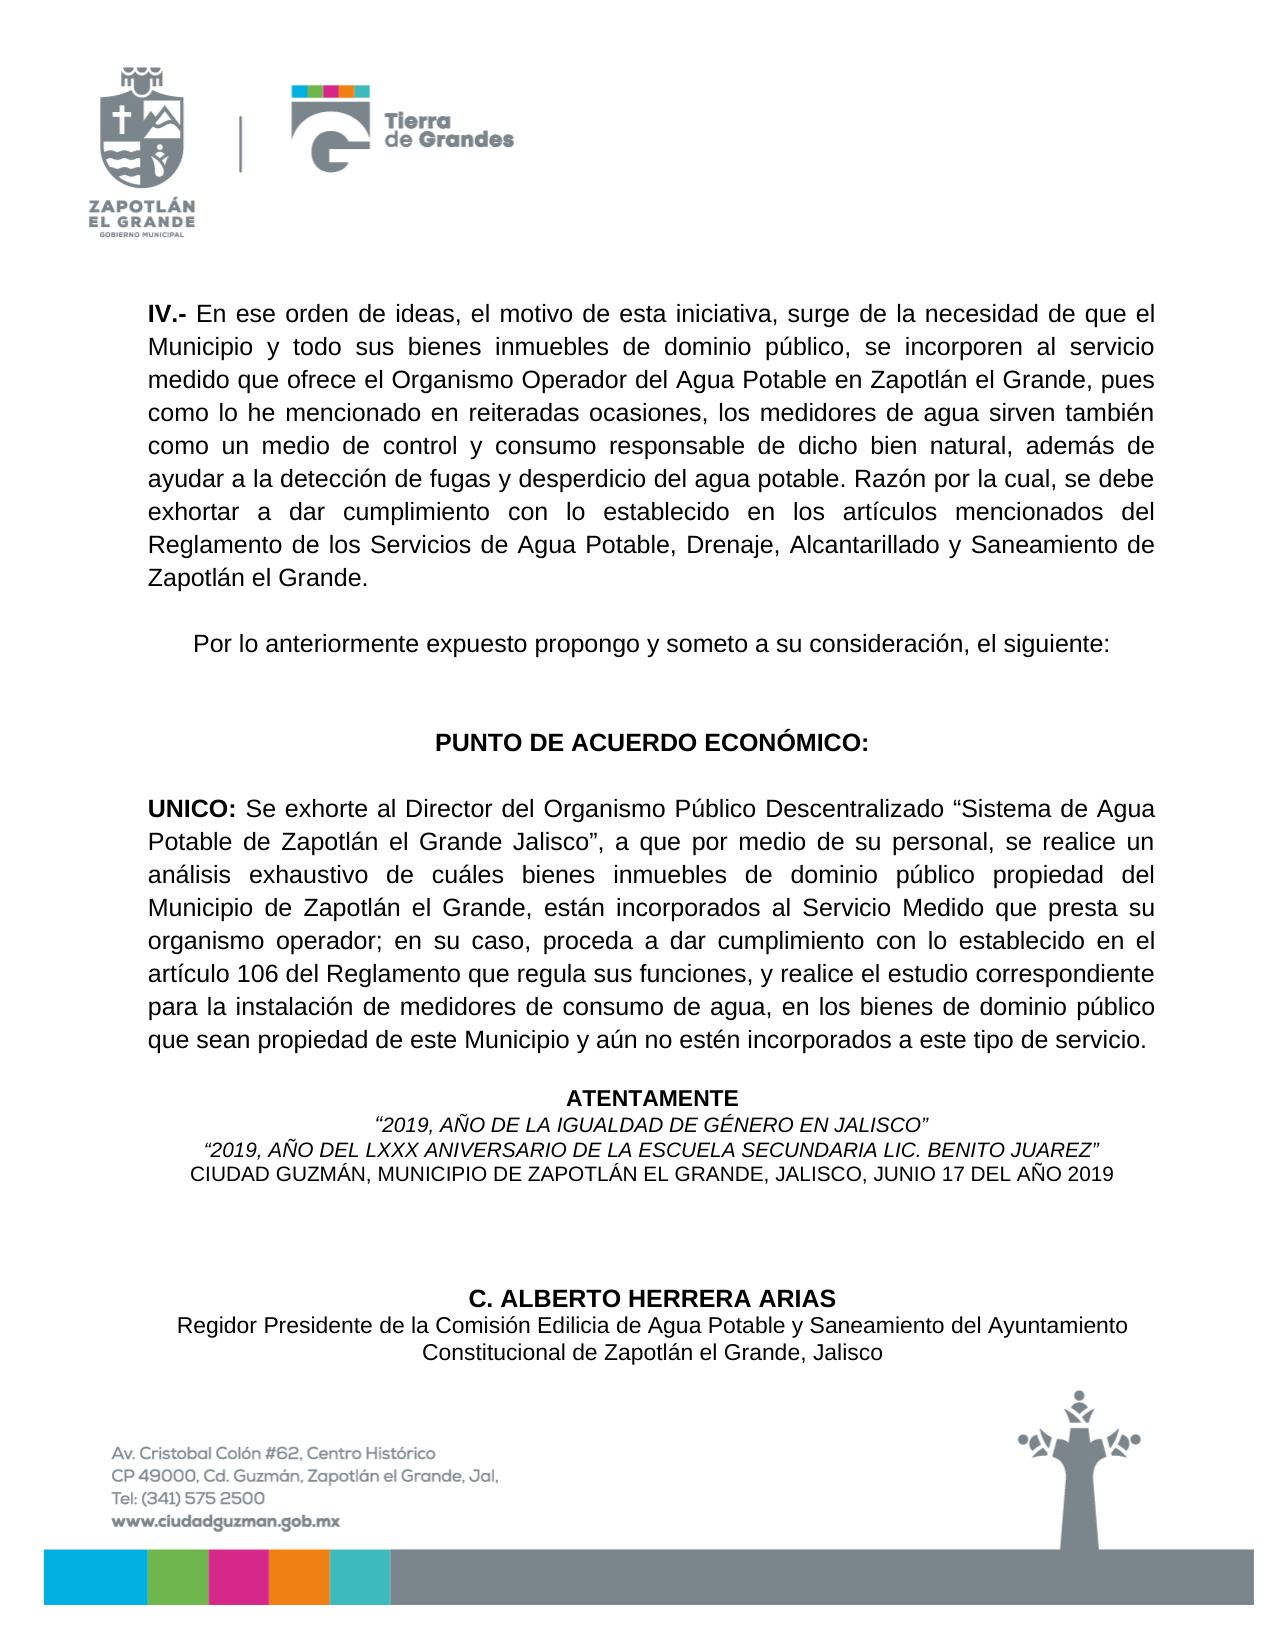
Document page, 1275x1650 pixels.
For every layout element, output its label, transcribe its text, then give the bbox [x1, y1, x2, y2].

text Regidor Presidente de la Comisión Edilicia de Agua Potable y Saneamiento del Ayuntamiento Constitucional de Zapotlán el Grande, Jalisco [148, 1312, 1157, 1365]
text “2019, AÑO DE LA IGUALDAD DE GÉNERO EN JALISCO” [148, 1111, 1157, 1137]
text CIUDAD GUZMÁN, MUNICIPIO DE ZAPOTLÁN EL GRANDE, JALISCO, JUNIO 17 DEL AÑO 2019 [148, 1161, 1157, 1185]
text “2019, AÑO DEL LXXX ANIVERSARIO DE LA ESCUELA SECUNDARIA LIC. BENITO JUAREZ” [148, 1137, 1157, 1161]
text PUNTO DE ACUERDO ECONÓMICO: [148, 728, 1157, 757]
text C. ALBERTO HERRERA ARIAS [148, 1284, 1157, 1312]
picture [13, 7, 1275, 1650]
text Por lo anteriormente expuesto propongo y someto a su consideración, el siguiente: [148, 629, 1157, 658]
text UNICO: Se exhorte al Director del Organismo Público Descentralizado “Sistema de Agua Potable de Zapotlán el Grande Jalisco”, a que por medio de su personal, se realice un análisis exhaustivo de cuáles bienes inmuebles de dominio público propiedad del Municipio de Zapotlán el Grande, están incorporados al Servicio Medido que presta su organismo operador; en su caso, proceda a dar cumplimiento con lo establecido en el artículo 106 del Reglamento que regula sus funciones, y realice el estudio correspondiente para la instalación de medidores de consumo de agua, en los bienes de dominio público que sean propiedad de este Municipio y aún no estén incorporados a este tipo de servicio. [148, 794, 1157, 1054]
text ATENTAMENTE [148, 1085, 1157, 1111]
text IV.- En ese orden de ideas, el motivo de esta iniciativa, surge de la necesidad de que el Municipio y todo sus bienes inmuebles de dominio público, se incorporen al servicio medido que ofrece el Organismo Operador del Agua Potable en Zapotlán el Grande, pues como lo he mencionado en reiteradas ocasiones, los medidores de agua sirven también como un medio de control y consumo responsable de dicho bien natural, además de ayudar a la detección de fugas y desperdicio del agua potable. Razón por la cual, se debe exhortar a dar cumplimiento con lo establecido en los artículos mencionados del Reglamento de los Servicios de Agua Potable, Drenaje, Alcantarillado y Saneamiento de Zapotlán el Grande. [148, 299, 1157, 592]
